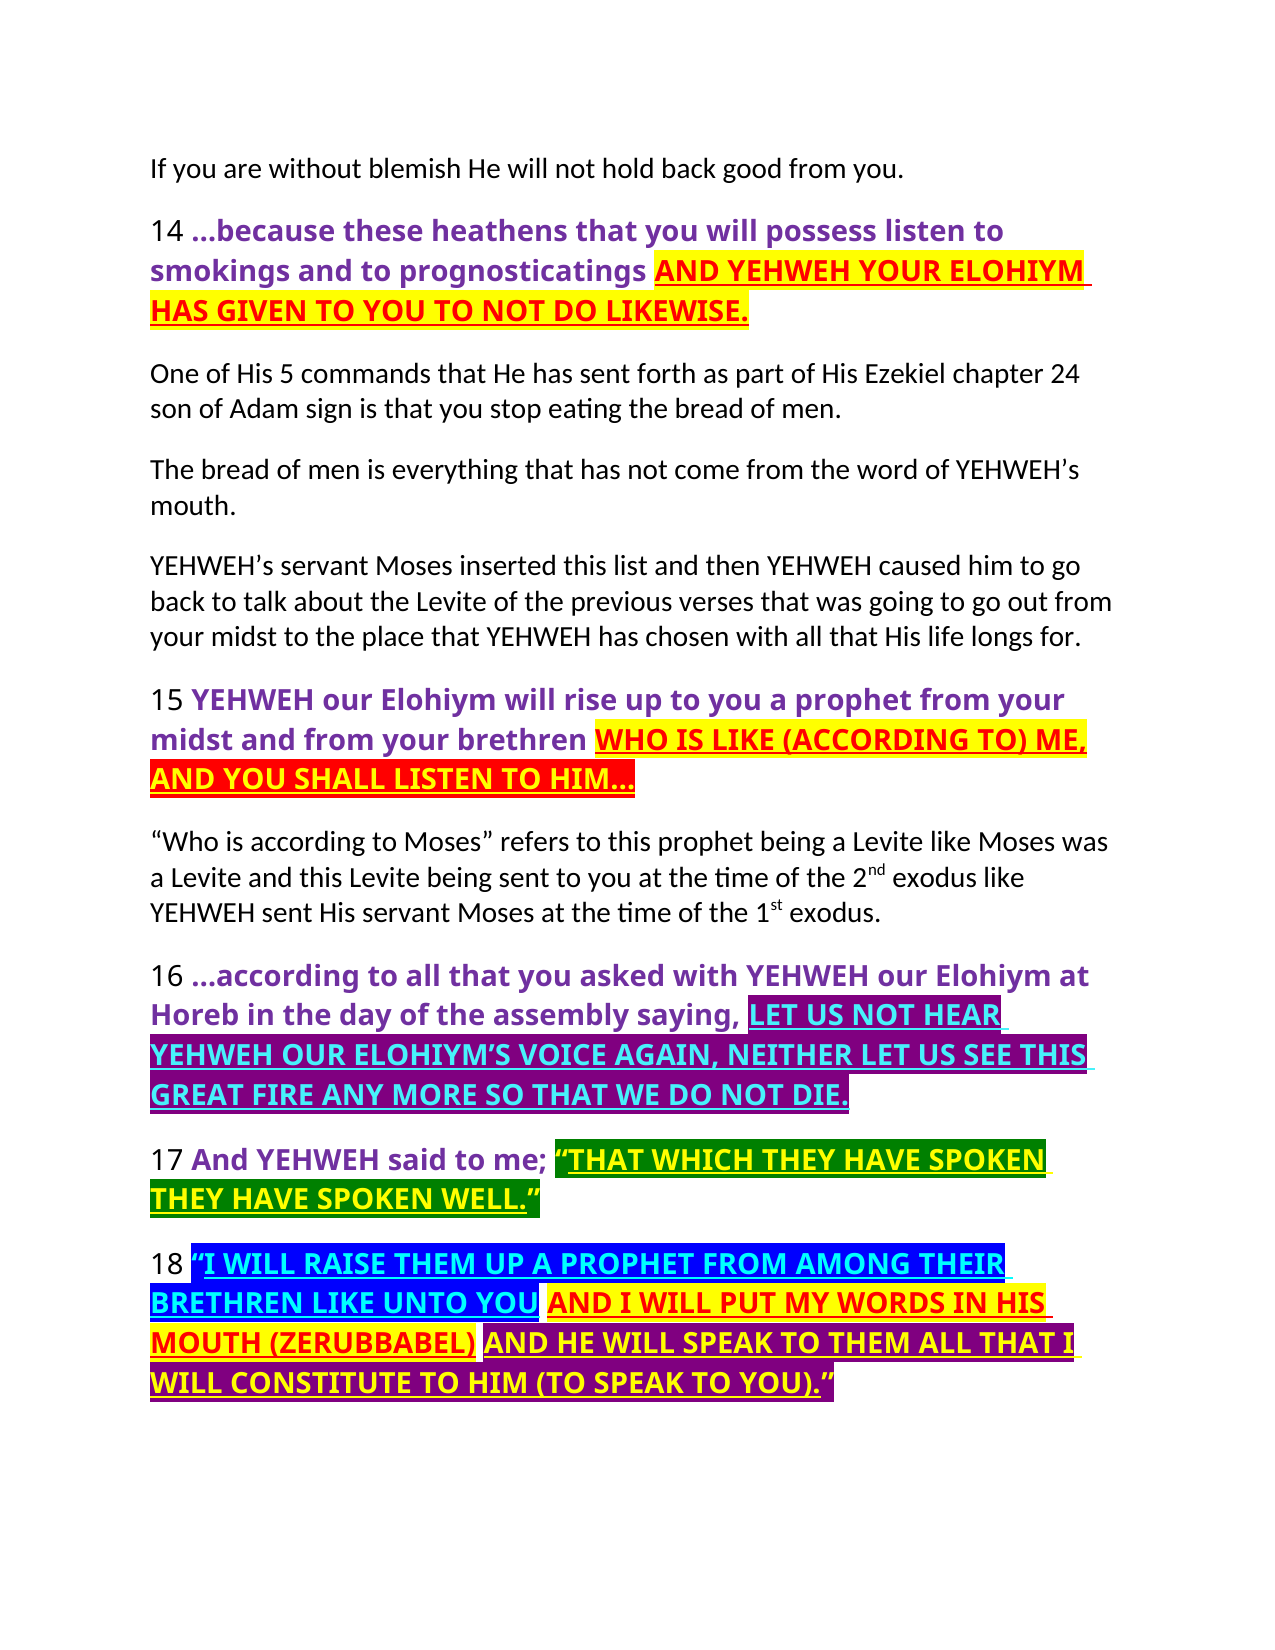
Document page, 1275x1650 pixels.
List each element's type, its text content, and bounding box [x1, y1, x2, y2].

text If you are without blemish He will not hold back good from you. [150, 150, 1125, 186]
text One of His 5 commands that He has sent forth as part of His Ezekiel chapter 24 son of Adam sign is that you stop eating the bread of men. [150, 355, 1125, 426]
text “Who is according to Moses” refers to this prophet being a Levite like Moses was a Levite and this Levite being sent to you at the time of the 2nd exodus like YEHWEH sent His servant Moses at the time of the 1st exodus. [150, 823, 1125, 930]
text 18 “I WILL RAISE THEM UP A PROPHET FROM AMONG THEIR BRETHREN LIKE UNTO YOU AND I WILL PUT MY WORDS IN HIS MOUTH (ZERUBBABEL) AND HE WILL SPEAK TO THEM ALL THAT I WILL CONSTITUTE TO HIM (TO SPEAK TO YOU).” [150, 1243, 1125, 1402]
text 17 And YEHWEH said to me; “THAT WHICH THEY HAVE SPOKEN THEY HAVE SPOKEN WELL.” [150, 1139, 1125, 1218]
text 15 YEHWEH our Elohiym will rise up to you a prophet from your midst and from your brethren WHO IS LIKE (ACCORDING TO) ME, AND YOU SHALL LISTEN TO HIM… [150, 679, 1125, 798]
text The bread of men is everything that has not come from the word of YEHWEH’s mouth. [150, 451, 1125, 522]
text 16 …according to all that you asked with YEHWEH our Elohiym at Horeb in the day of the assembly saying, LET US NOT HEAR YEHWEH OUR ELOHIYM’S VOICE AGAIN, NEITHER LET US SEE THIS GREAT FIRE ANY MORE SO THAT WE DO NOT DIE. [150, 955, 1125, 1114]
text YEHWEH’s servant Moses inserted this list and then YEHWEH caused him to go back to talk about the Levite of the previous verses that was going to go out from your midst to the place that YEHWEH has chosen with all that His life longs for. [150, 547, 1125, 654]
text 14 …because these heathens that you will possess listen to smokings and to prognosticatings AND YEHWEH YOUR ELOHIYM HAS GIVEN TO YOU TO NOT DO LIKEWISE. [150, 211, 1125, 330]
